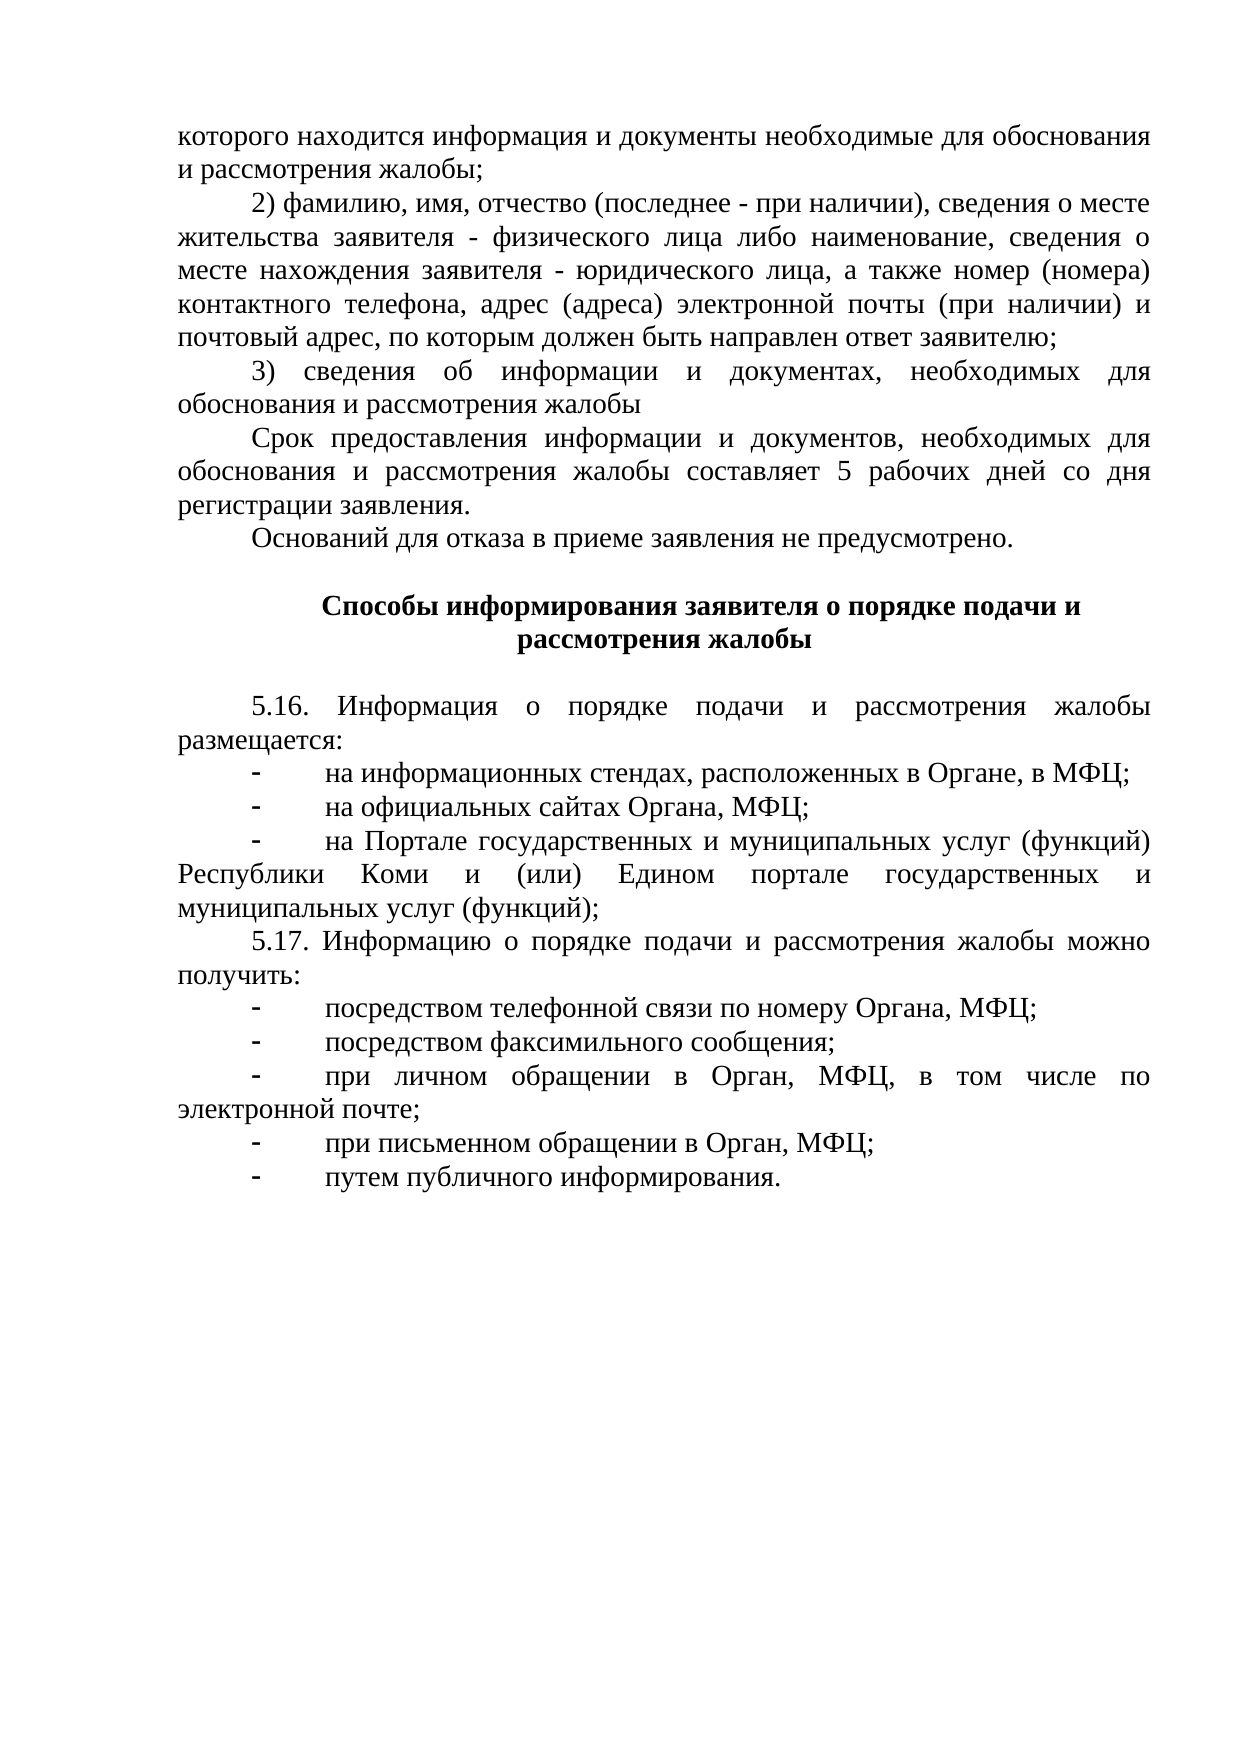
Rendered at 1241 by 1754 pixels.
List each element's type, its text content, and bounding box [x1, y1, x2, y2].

list на официальных сайтах Органа, МФЦ; [177, 789, 1152, 823]
list на Портале государственных и муниципальных услуг (функций) Республики Коми и (или) Едином портале государственных и муниципальных услуг (функций); [177, 823, 1152, 923]
list посредством телефонной связи по номеру Органа, МФЦ; [177, 991, 1152, 1024]
text 5.17. Информацию о порядке подачи и рассмотрения жалобы можно получить: [177, 923, 1152, 991]
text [177, 118, 1152, 185]
text Срок предоставления информации и документов, необходимых для обоснования и рассмотрения жалобы составляет 5 рабочих дней со дня регистрации заявления. [177, 420, 1152, 521]
list при письменном обращении в Орган, МФЦ; [177, 1125, 1152, 1159]
list путем публичного информирования. [177, 1159, 1152, 1192]
text Оснований для отказа в приеме заявления не предусмотрено. [177, 521, 1152, 554]
list посредством факсимильного сообщения; [177, 1024, 1152, 1058]
text Способы информирования заявителя о порядке подачи и рассмотрения жалобы [177, 588, 1152, 655]
text 3) сведения об информации и документах, необходимых для обоснования и рассмотрения жалобы [177, 353, 1152, 420]
text 5.16. Информация о порядке подачи и рассмотрения жалобы размещается: [177, 688, 1152, 755]
list на информационных стендах, расположенных в Органе, в МФЦ; [177, 755, 1152, 789]
text 2) фамилию, имя, отчество (последнее - при наличии), сведения о месте жительства заявителя - физического лица либо наименование, сведения о месте нахождения заявителя - юридического лица, а также номер (номера) контактного телефона, адрес (адреса) электронной почты (при наличии) и почтовый адрес, по которым должен быть направлен ответ заявителю; [177, 185, 1152, 353]
list при личном обращении в Орган, МФЦ, в том числе по электронной почте; [177, 1058, 1152, 1125]
